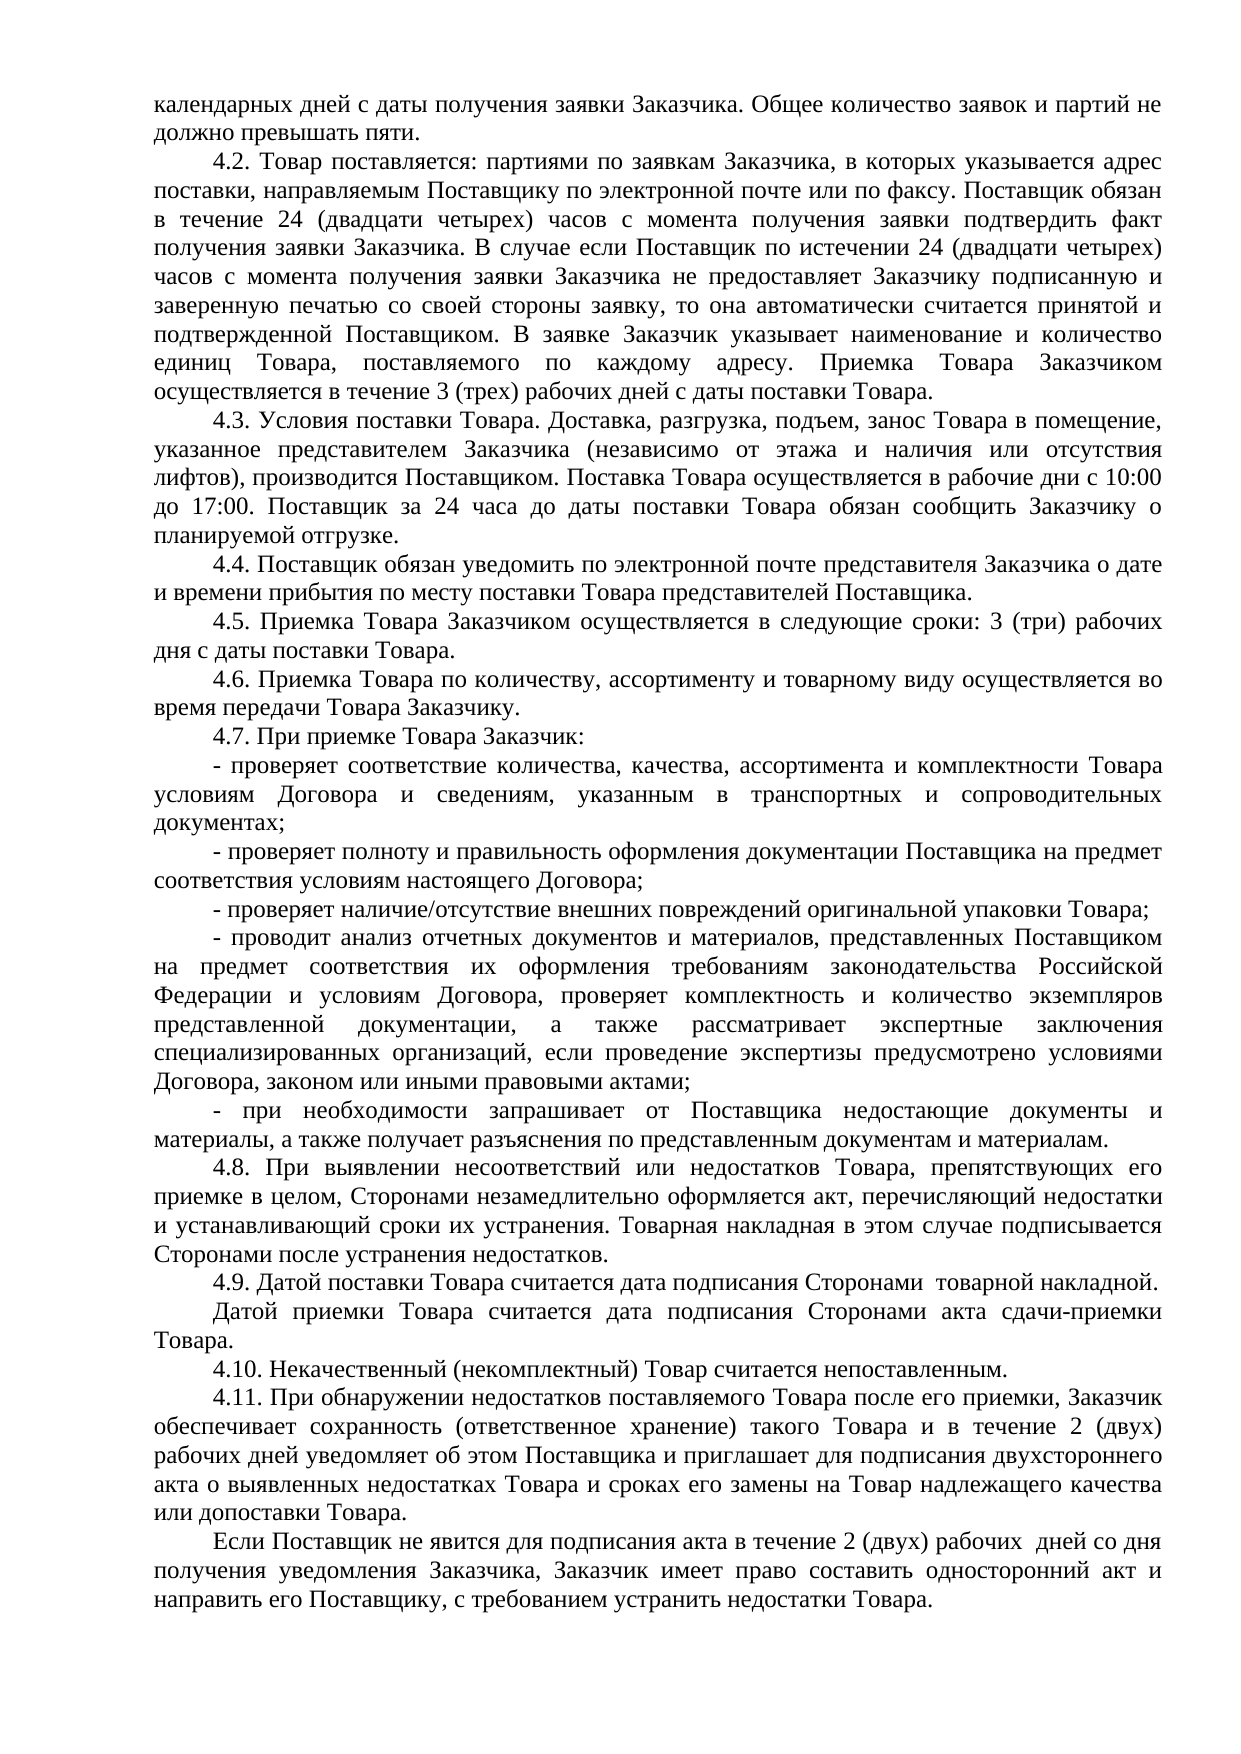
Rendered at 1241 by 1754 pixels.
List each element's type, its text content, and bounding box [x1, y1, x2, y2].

text - проверяет соответствие количества, качества, ассортимента и комплектности Товара условиям Договора и сведениям, указанным в транспортных и сопроводительных документах; [153, 750, 1163, 836]
text 4.10. Некачественный (некомплектный) Товар считается непоставленным. [153, 1354, 1163, 1382]
text - проверяет полноту и правильность оформления документации Поставщика на предмет соответствия условиям настоящего Договора; [153, 836, 1163, 894]
text 4.11. При обнаружении недостатков поставляемого Товара после его приемки, Заказчик обеспечивает сохранность (ответственное хранение) такого Товара и в течение 2 (двух) рабочих дней уведомляет об этом Поставщика и приглашает для подписания двухстороннего акта о выявленных недостатках Товара и сроках его замены на Товар надлежащего качества или допоставки Товара. [153, 1382, 1163, 1526]
text 4.9. Датой поставки Товара считается дата подписания Сторонами товарной накладной. [153, 1267, 1163, 1296]
text - проводит анализ отчетных документов и материалов, представленных Поставщиком на предмет соответствия их оформления требованиям законодательства Российской Федерации и условиям Договора, проверяет комплектность и количество экземпляров представленной документации, а также рассматривает экспертные заключения специализированных организаций, если проведение экспертизы предусмотрено условиями Договора, законом или иными правовыми актами; [153, 922, 1163, 1095]
text 4.2. Товар поставляется: партиями по заявкам Заказчика, в которых указывается адрес поставки, направляемым Поставщику по электронной почте или по факсу. Поставщик обязан в течение 24 (двадцати четырех) часов с момента получения заявки подтвердить факт получения заявки Заказчика. В случае если Поставщик по истечении 24 (двадцати четырех) часов с момента получения заявки Заказчика не предоставляет Заказчику подписанную и заверенную печатью со своей стороны заявку, то она автоматически считается принятой и подтвержденной Поставщиком. В заявке Заказчик указывает наименование и количество единиц Товара, поставляемого по каждому адресу. Приемка Товара Заказчиком осуществляется в течение 3 (трех) рабочих дней с даты поставки Товара. [153, 146, 1163, 405]
text - проверяет наличие/отсутствие внешних повреждений оригинальной упаковки Товара; [153, 894, 1163, 922]
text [153, 89, 1163, 146]
text 4.7. При приемке Товара Заказчик: [153, 721, 1163, 750]
text Если Поставщик не явится для подписания акта в течение 2 (двух) рабочих дней со дня получения уведомления Заказчика, Заказчик имеет право составить односторонний акт и направить его Поставщику, с требованием устранить недостатки Товара. [153, 1526, 1163, 1612]
text 4.8. При выявлении несоответствий или недостатков Товара, препятствующих его приемке в целом, Сторонами незамедлительно оформляется акт, перечисляющий недостатки и устанавливающий сроки их устранения. Товарная накладная в этом случае подписывается Сторонами после устранения недостатков. [153, 1152, 1163, 1267]
text - при необходимости запрашивает от Поставщика недостающие документы и материалы, а также получает разъяснения по представленным документам и материалам. [153, 1095, 1163, 1152]
text 4.6. Приемка Товара по количеству, ассортименту и товарному виду осуществляется во время передачи Товара Заказчику. [153, 664, 1163, 721]
text Датой приемки Товара считается дата подписания Сторонами акта сдачи-приемки Товара. [153, 1296, 1163, 1354]
text 4.3. Условия поставки Товара. Доставка, разгрузка, подъем, занос Товара в помещение, указанное представителем Заказчика (независимо от этажа и наличия или отсутствия лифтов), производится Поставщиком. Поставка Товара осуществляется в рабочие дни с 10:00 до 17:00. Поставщик за 24 часа до даты поставки Товара обязан сообщить Заказчику о планируемой отгрузке. [153, 405, 1163, 549]
text 4.4. Поставщик обязан уведомить по электронной почте представителя Заказчика о дате и времени прибытия по месту поставки Товара представителей Поставщика. [153, 549, 1163, 606]
text 4.5. Приемка Товара Заказчиком осуществляется в следующие сроки: 3 (три) рабочих дня с даты поставки Товара. [153, 606, 1163, 664]
